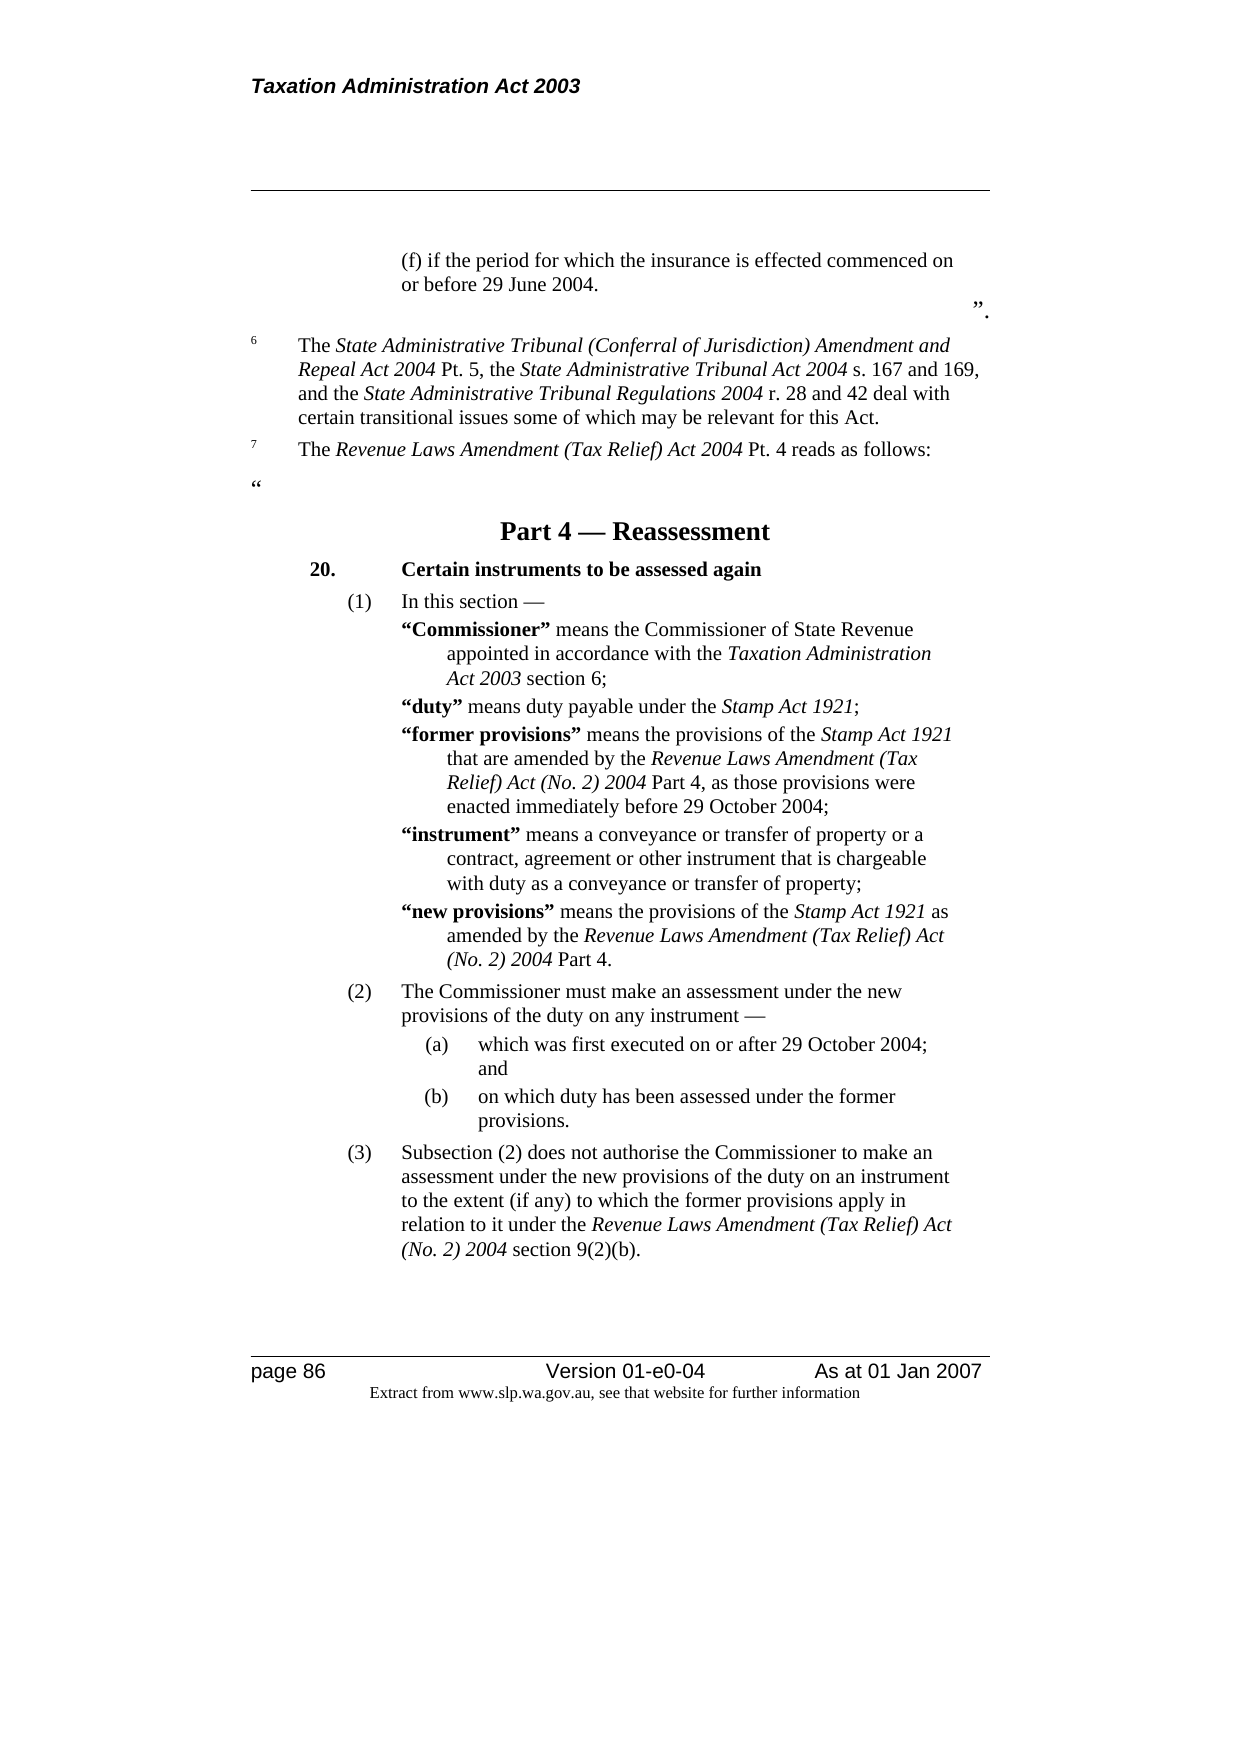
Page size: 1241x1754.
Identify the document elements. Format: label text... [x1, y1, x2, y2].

subtitle 20. Certain instruments to be assessed again [309, 557, 960, 581]
subtitle Part 4 — Reassessment [309, 515, 960, 546]
text “new provisions” means the provisions of the Stamp Act 1921 as amended by the Revenue Laws Amendment (Tax Relief) Act (No. 2) 2004 Part 4. [369, 899, 960, 971]
text (a) which was first executed on or after 29 October 2004; and [389, 1031, 960, 1079]
text 6 The State Administrative Tribunal (Conferral of Jurisdiction) Amendment and Repeal Act 2004 Pt. 5, the State Administrative Tribunal Act 2004 s. 167 and 169, and the State Administrative Tribunal Regulations 2004 r. 28 and 42 deal with certain transitional issues some of which may be relevant for this Act. [251, 333, 990, 429]
text ”. [251, 296, 990, 324]
text (3) Subsection (2) does not authorise the Commissioner to make an assessment under the new provisions of the duty on an instrument to the extent (if any) to which the former provisions apply in relation to it under the Revenue Laws Amendment (Tax Relief) Act (No. 2) 2004 section 9(2)(b). [312, 1140, 960, 1261]
text “former provisions” means the provisions of the Stamp Act 1921 that are amended by the Revenue Laws Amendment (Tax Relief) Act (No. 2) 2004 Part 4, as those provisions were enacted immediately before 29 October 2004; [369, 722, 960, 818]
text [312, 247, 960, 296]
text “Commissioner” means the Commissioner of State Revenue appointed in accordance with the Taxation Administration Act 2003 section 6; [369, 617, 960, 689]
text “instrument” means a conveyance or transfer of property or a contract, agreement or other instrument that is chargeable with duty as a conveyance or transfer of property; [369, 822, 960, 894]
text (b) on which duty has been assessed under the former provisions. [389, 1084, 960, 1132]
text 7 The Revenue Laws Amendment (Tax Relief) Act 2004 Pt. 4 reads as follows: [251, 437, 990, 461]
text (1) In this section — [312, 589, 960, 613]
text “duty” means duty payable under the Stamp Act 1921; [369, 694, 960, 718]
text (2) The Commissioner must make an assessment under the new provisions of the duty on any instrument — [312, 979, 960, 1027]
text “ [251, 474, 990, 503]
